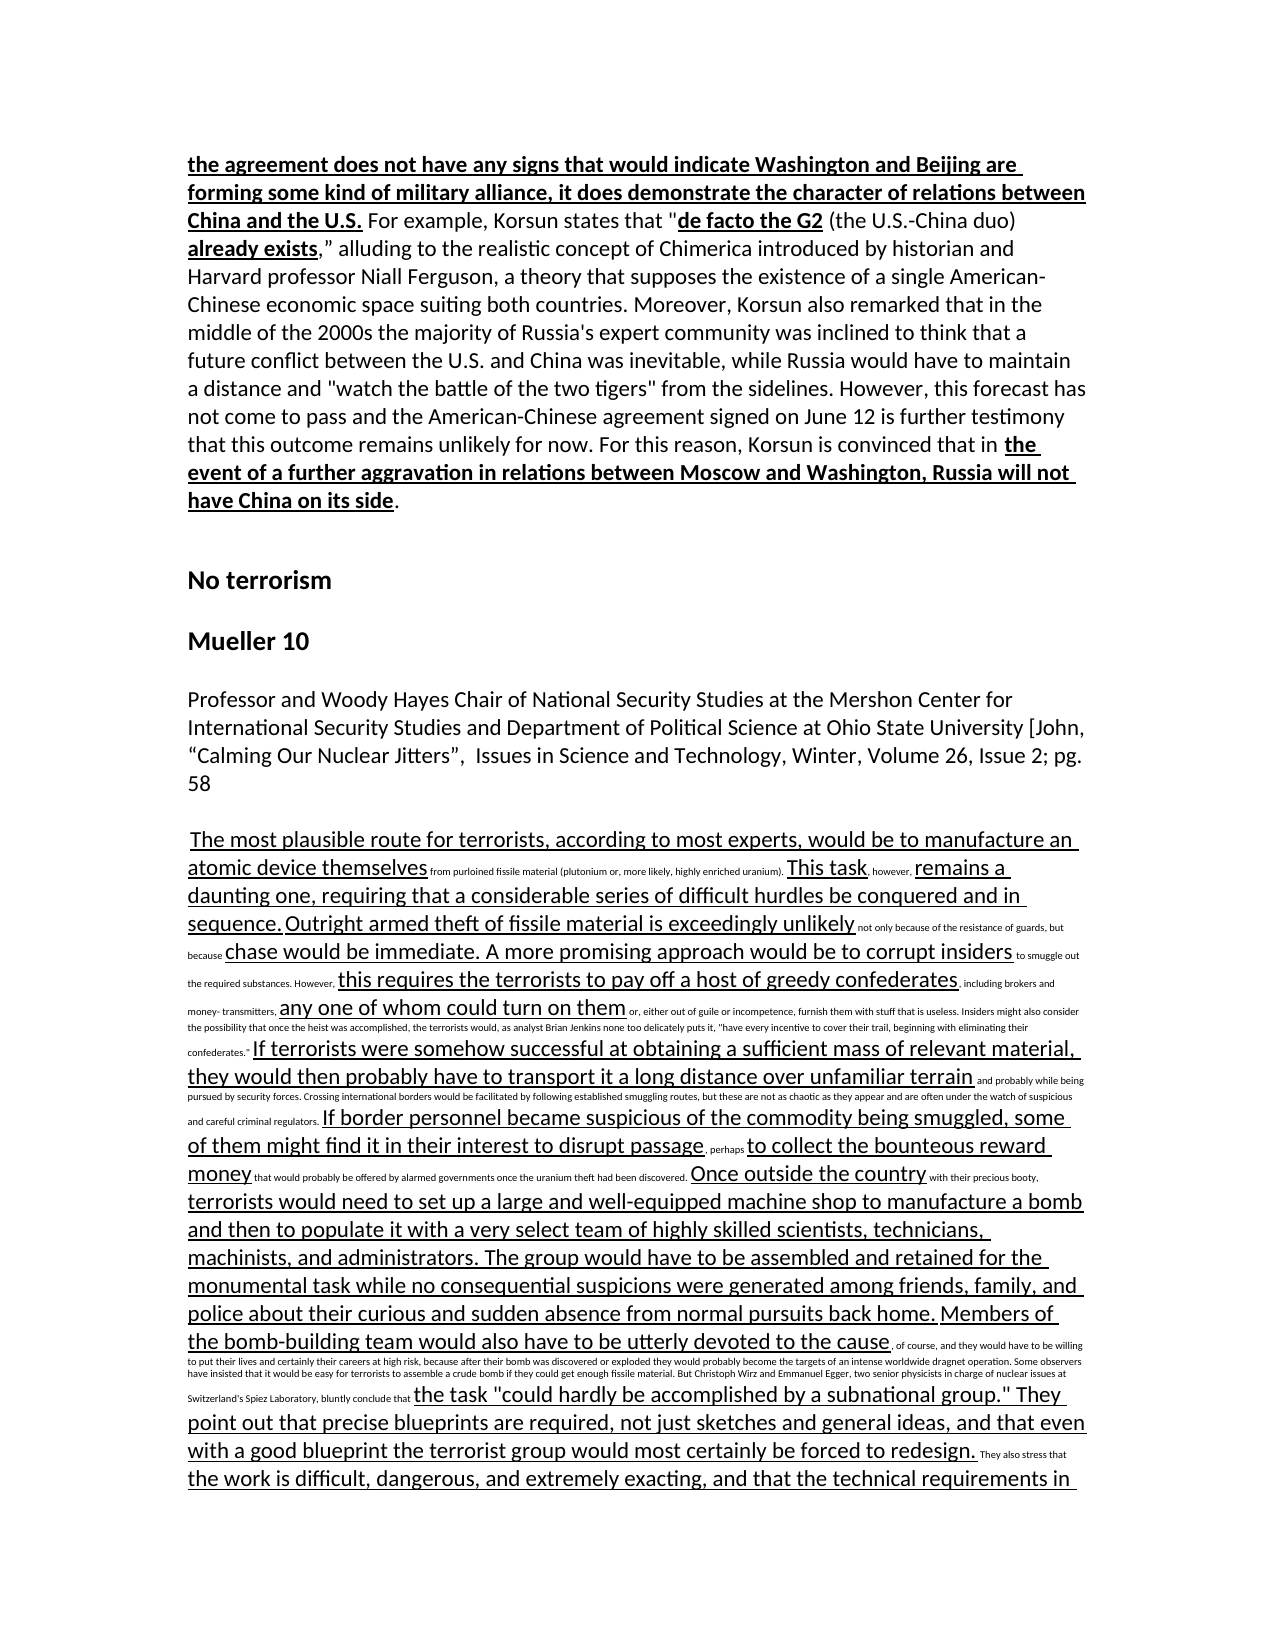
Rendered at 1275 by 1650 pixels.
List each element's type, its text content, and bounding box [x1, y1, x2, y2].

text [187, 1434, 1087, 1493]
subtitle No terrorism [187, 563, 1087, 596]
text Mueller 10 [187, 624, 1087, 657]
text Professor and Woody Hayes Chair of National Security Studies at the Mershon Center for International Security Studies and Department of Political Science at Ohio State University [John, “Calming Our Nuclear Jitters”, Issues in Science and Technology, Winter, Volume 26, Issue 2; pg. 58 [187, 685, 1087, 797]
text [187, 825, 1087, 1433]
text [187, 150, 1087, 514]
